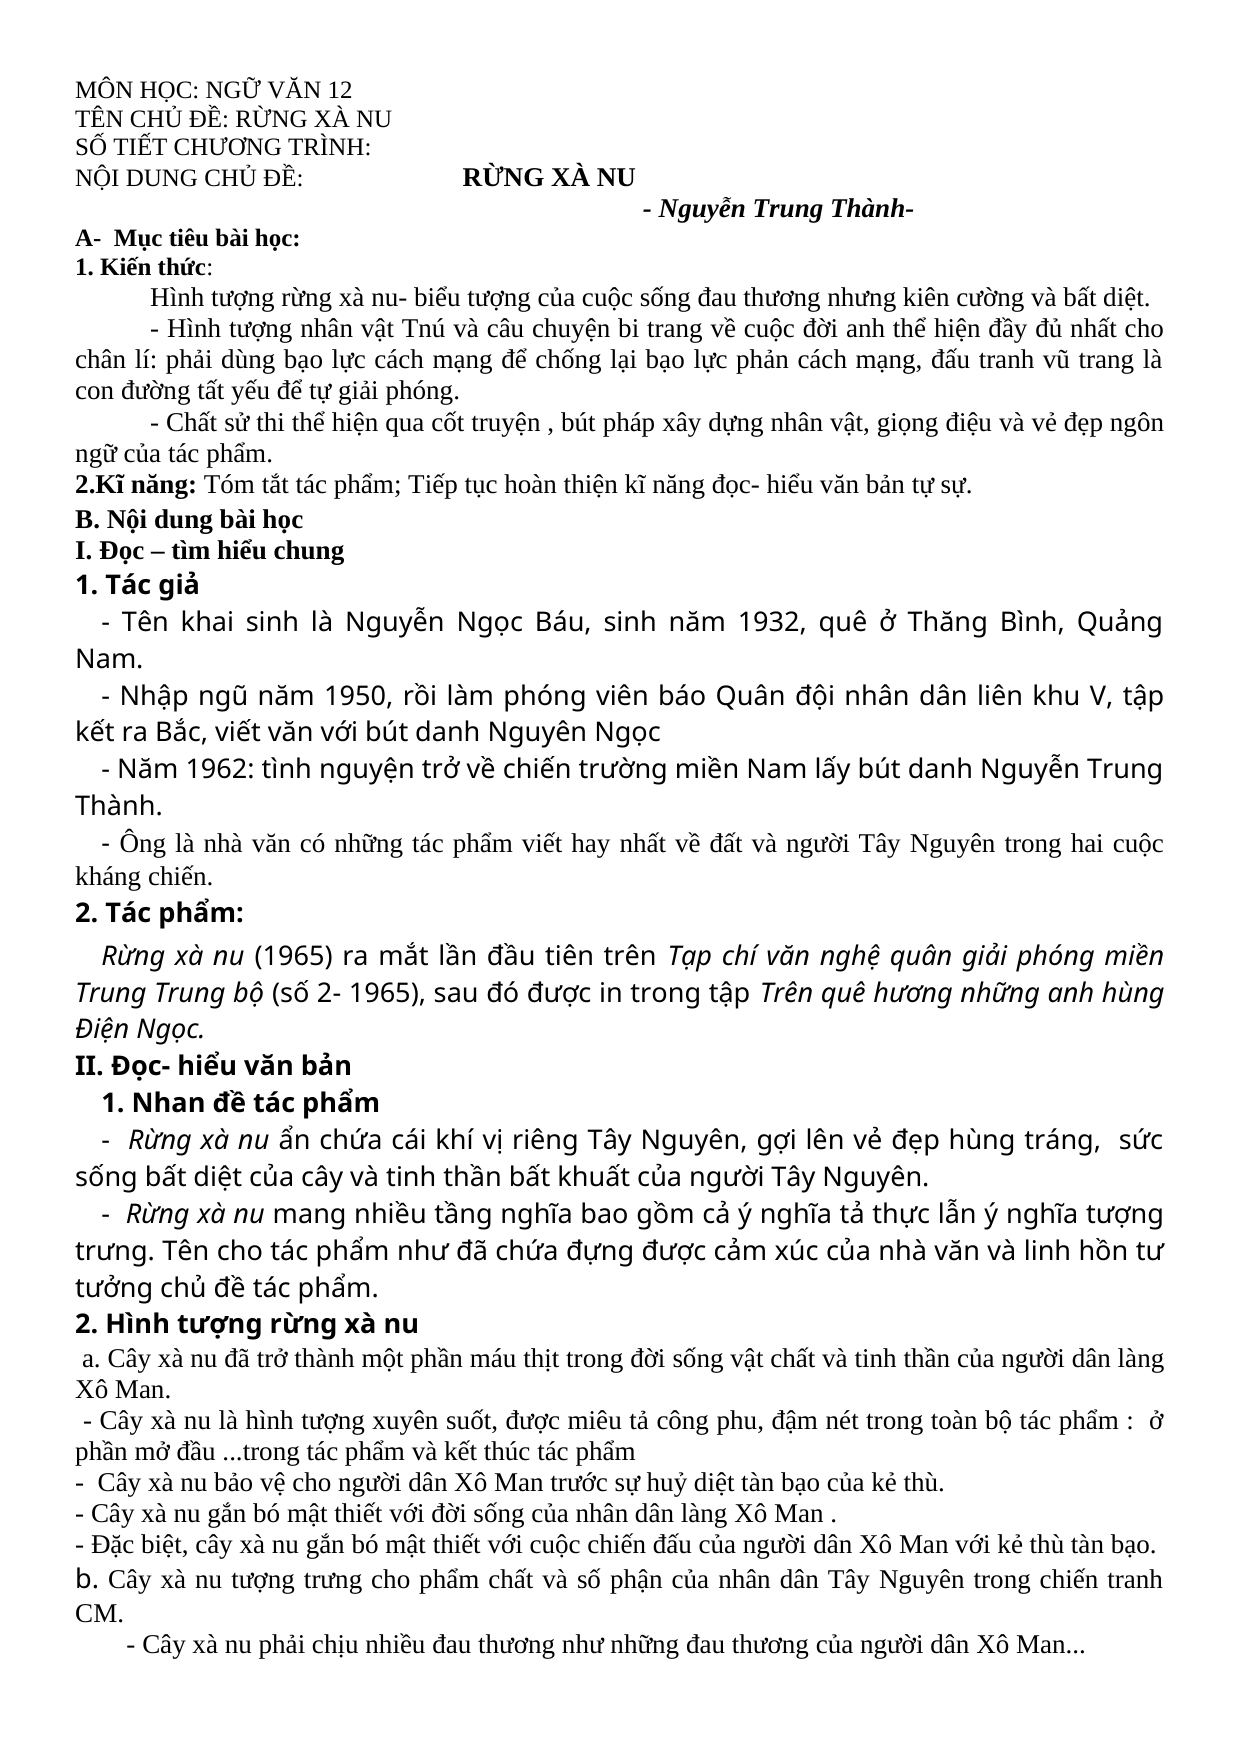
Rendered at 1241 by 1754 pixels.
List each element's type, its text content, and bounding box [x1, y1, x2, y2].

text - Cây xà nu phải chịu nhiều đau thương như những đau thương của người dân Xô Man... [75, 1628, 1165, 1659]
text SỐ TIẾT CHƯƠNG TRÌNH: [75, 132, 1165, 161]
text Rừng xà nu (1965) ra mắt lần đầu tiên trên Tạp chí văn nghệ quân giải phóng miền Trung Trung bộ (số 2- 1965), sau đó được in trong tập Trên quê hương những anh hùng Điện Ngọc. [75, 936, 1165, 1047]
subtitle 2.Kĩ năng: Tóm tắt tác phẩm; Tiếp tục hoàn thiện kĩ năng đọc- hiểu văn bản tự sự. [75, 468, 1165, 499]
text - Nhập ngũ năm 1950, rồi làm phóng viên báo Quân đội nhân dân liên khu V, tập kết ra Bắc, viết văn với bút danh Nguyên Ngọc [75, 676, 1165, 750]
text a. Cây xà nu đã trở thành một phần máu thịt trong đời sống vật chất và tinh thần của người dân làng Xô Man. [75, 1342, 1165, 1404]
text - Chất sử thi thể hiện qua cốt truyện , bút pháp xây dựng nhân vật, giọng điệu và vẻ đẹp ngôn ngữ của tác phẩm. [75, 406, 1165, 468]
text TÊN CHỦ ĐỀ: RỪNG XÀ NU [75, 104, 1165, 132]
text - Cây xà nu bảo vệ cho người dân Xô Man trước sự huỷ diệt tàn bạo của kẻ thù. [75, 1466, 1165, 1497]
text - Nguyễn Trung Thành- [75, 192, 1165, 223]
text MÔN HỌC: NGỮ VĂN 12 [75, 75, 1165, 104]
text - Năm 1962: tình nguyện trở về chiến trường miền Nam lấy bút danh Nguyễn Trung Thành. [75, 750, 1165, 823]
text 2. Hình tượng rừng xà nu [75, 1305, 1165, 1342]
text - Cây xà nu là hình tượng xuyên suốt, được miêu tả công phu, đậm nét trong toàn bộ tác phẩm : ở phần mở đầu ...trong tác phẩm và kết thúc tác phẩm [75, 1404, 1165, 1466]
text 2. Tác phẩm: [75, 893, 1165, 930]
text B. Nội dung bài học [75, 503, 1165, 534]
text 1. Tác giả [75, 565, 1165, 602]
text - Rừng xà nu mang nhiều tầng nghĩa bao gồm cả ý nghĩa tả thực lẫn ý nghĩa tượng trưng. Tên cho tác phẩm như đã chứa đựng được cảm xúc của nhà văn và linh hồn tư tưởng chủ đề tác phẩm. [75, 1194, 1165, 1305]
text 1. Kiến thức: [75, 252, 1165, 281]
text - Tên khai sinh là Nguyễn Ngọc Báu, sinh năm 1932, quê ở Thăng Bình, Quảng Nam. [75, 602, 1165, 676]
text - Cây xà nu gắn bó mật thiết với đời sống của nhân dân làng Xô Man . [75, 1497, 1165, 1529]
text 1. Nhan đề tác phẩm [75, 1084, 1165, 1121]
text NỘI DUNG CHỦ ĐỀ: RỪNG XÀ NU [75, 161, 1165, 192]
text A- Mục tiêu bài học: [75, 223, 1165, 252]
text Hình tượng rừng xà nu- biểu tượng của cuộc sống đau thương nhưng kiên cường và bất diệt. [75, 281, 1165, 312]
text - Rừng xà nu ẩn chứa cái khí vị riêng Tây Nguyên, gợi lên vẻ đẹp hùng tráng, sức sống bất diệt của cây và tinh thần bất khuất của người Tây Nguyên. [75, 1121, 1165, 1194]
text II. Đọc- hiểu văn bản [75, 1047, 1165, 1084]
text - Hình tượng nhân vật Tnú và câu chuyện bi trang về cuộc đời anh thể hiện đầy đủ nhất cho chân lí: phải dùng bạo lực cách mạng để chống lại bạo lực phản cách mạng, đấu tranh vũ trang là con đường tất yếu để tự giải phóng. [75, 312, 1165, 406]
text I. Đọc – tìm hiểu chung [75, 534, 1165, 565]
text - Đặc biệt, cây xà nu gắn bó mật thiết với cuộc chiến đấu của người dân Xô Man với kẻ thù tàn bạo. [75, 1529, 1165, 1560]
text b. Cây xà nu tượng trưng cho phẩm chất và số phận của nhân dân Tây Nguyên trong chiến tranh CM. [75, 1560, 1165, 1628]
text - Ông là nhà văn có những tác phẩm viết hay nhất về đất và người Tây Nguyên trong hai cuộc kháng chiến. [75, 823, 1165, 891]
